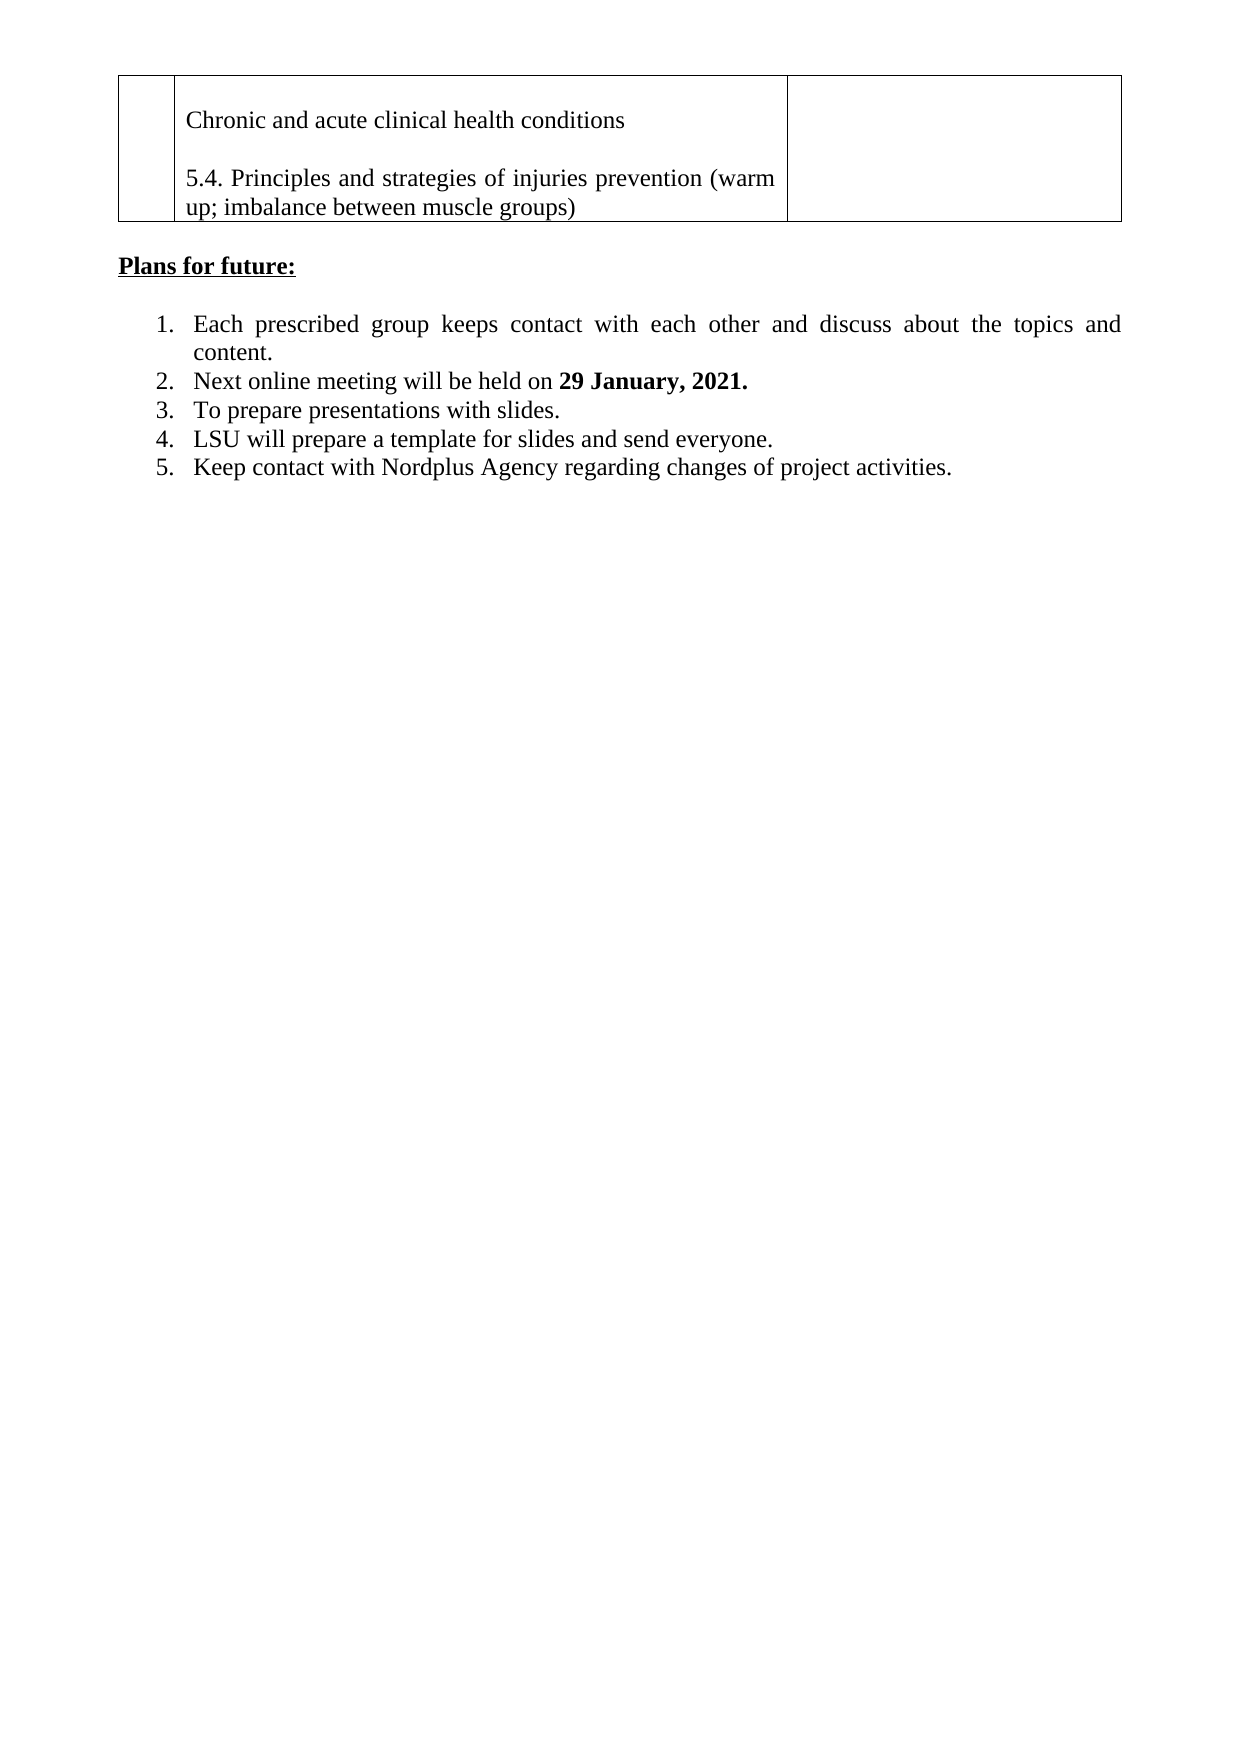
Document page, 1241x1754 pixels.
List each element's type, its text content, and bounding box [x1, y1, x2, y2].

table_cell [788, 76, 1121, 221]
list To prepare presentations with slides. [156, 395, 1122, 424]
list LSU will prepare a template for slides and send everyone. [156, 424, 1122, 452]
list Keep contact with Nordplus Agency regarding changes of project activities. [156, 452, 1122, 481]
list Next online meeting will be held on 29 January, 2021. [156, 366, 1122, 395]
list Each prescribed group keeps contact with each other and discuss about the topics and content. [156, 309, 1122, 366]
table_cell 5. [119, 76, 174, 221]
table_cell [175, 76, 787, 221]
text Plans for future: [118, 251, 1122, 279]
